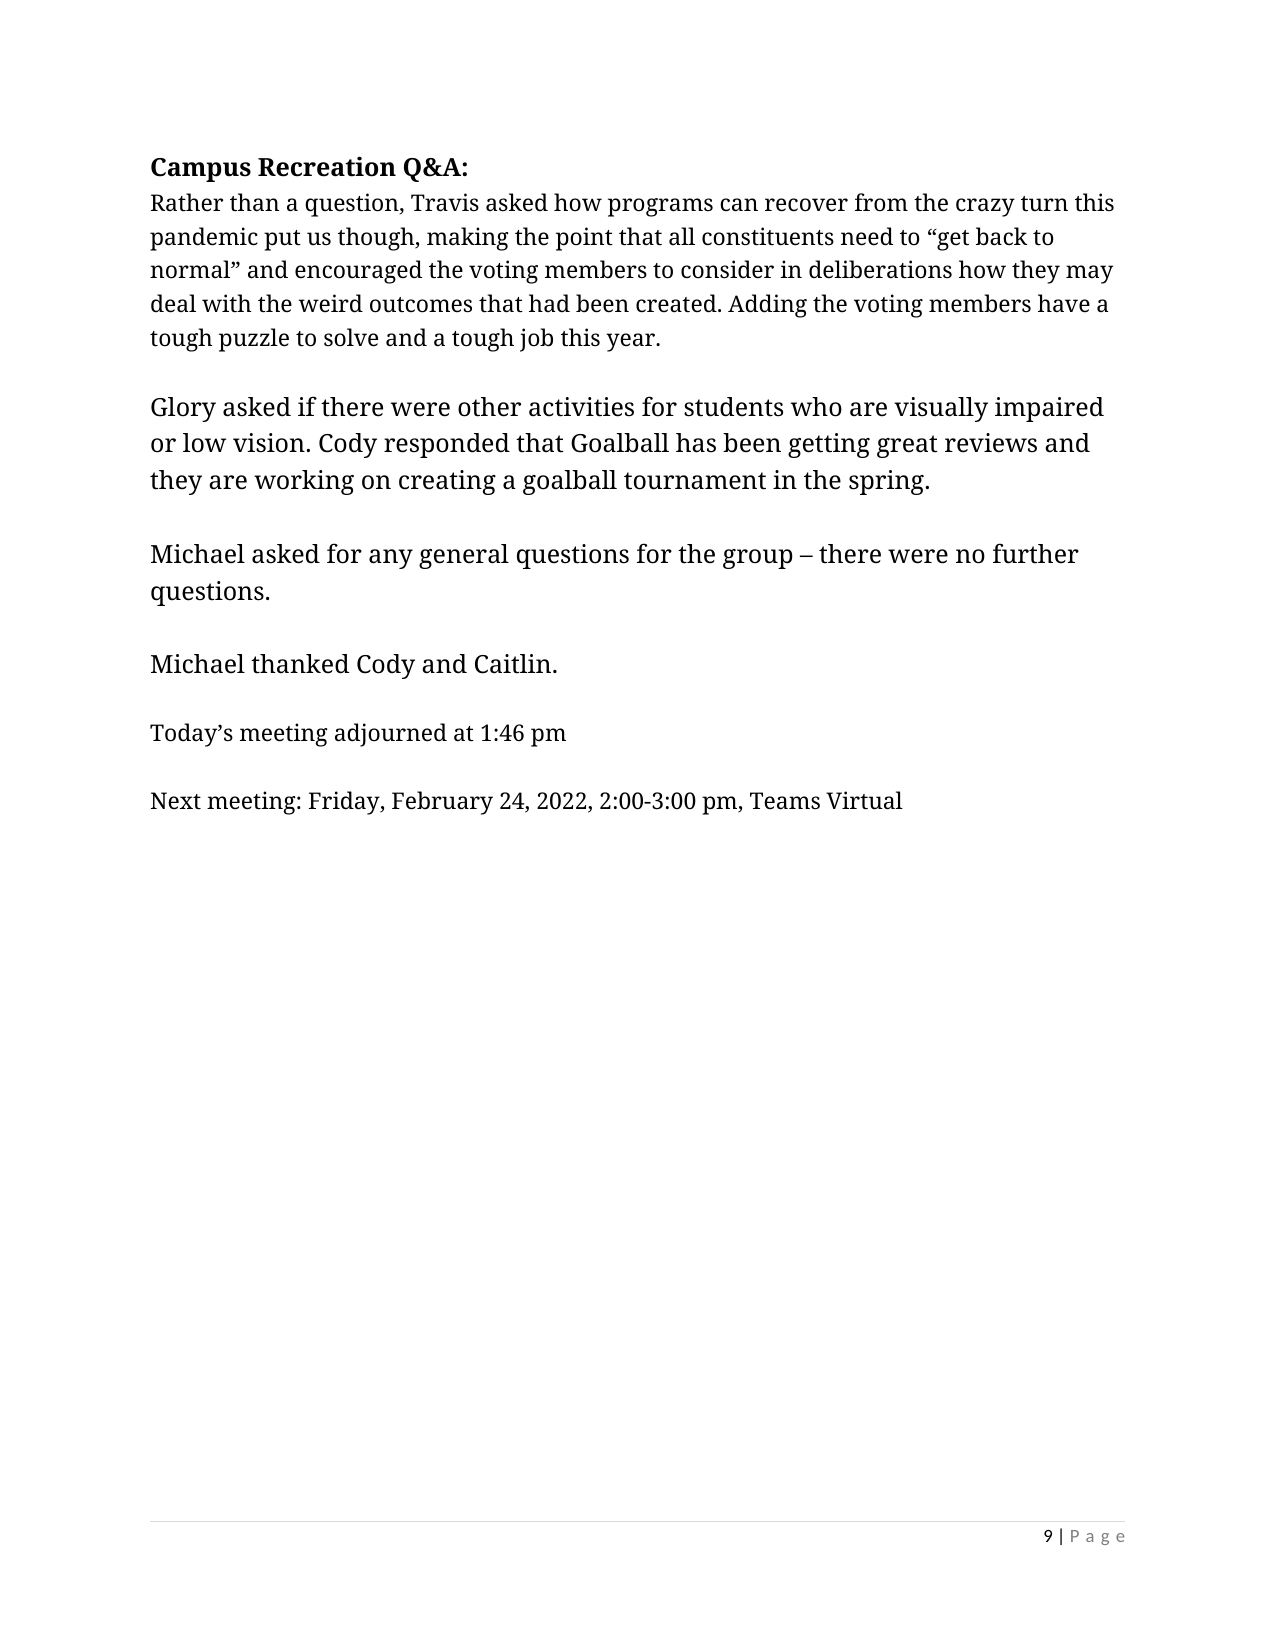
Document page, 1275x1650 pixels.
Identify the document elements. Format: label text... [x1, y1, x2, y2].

text Michael thanked Cody and Caitlin. [150, 647, 1125, 681]
text Michael asked for any general questions for the group – there were no further questions. [150, 536, 1125, 607]
text Next meeting: Friday, February 24, 2022, 2:00-3:00 pm, Teams Virtual [150, 785, 1125, 816]
text Rather than a question, Travis asked how programs can recover from the crazy turn this pandemic put us though, making the point that all constituents need to “get back to normal” and encouraged the voting members to consider in deliberations how they may deal with the weird outcomes that had been created. Adding the voting members have a tough puzzle to solve and a tough job this year. [150, 187, 1125, 353]
text Today’s meeting adjourned at 1:46 pm [150, 717, 1125, 748]
text Glory asked if there were other activities for students who are visually impaired or low vision. Cody responded that Goalball has been getting great reviews and they are working on creating a goalball tournament in the spring. [150, 389, 1125, 497]
text Campus Recreation Q&A: [150, 150, 1125, 184]
